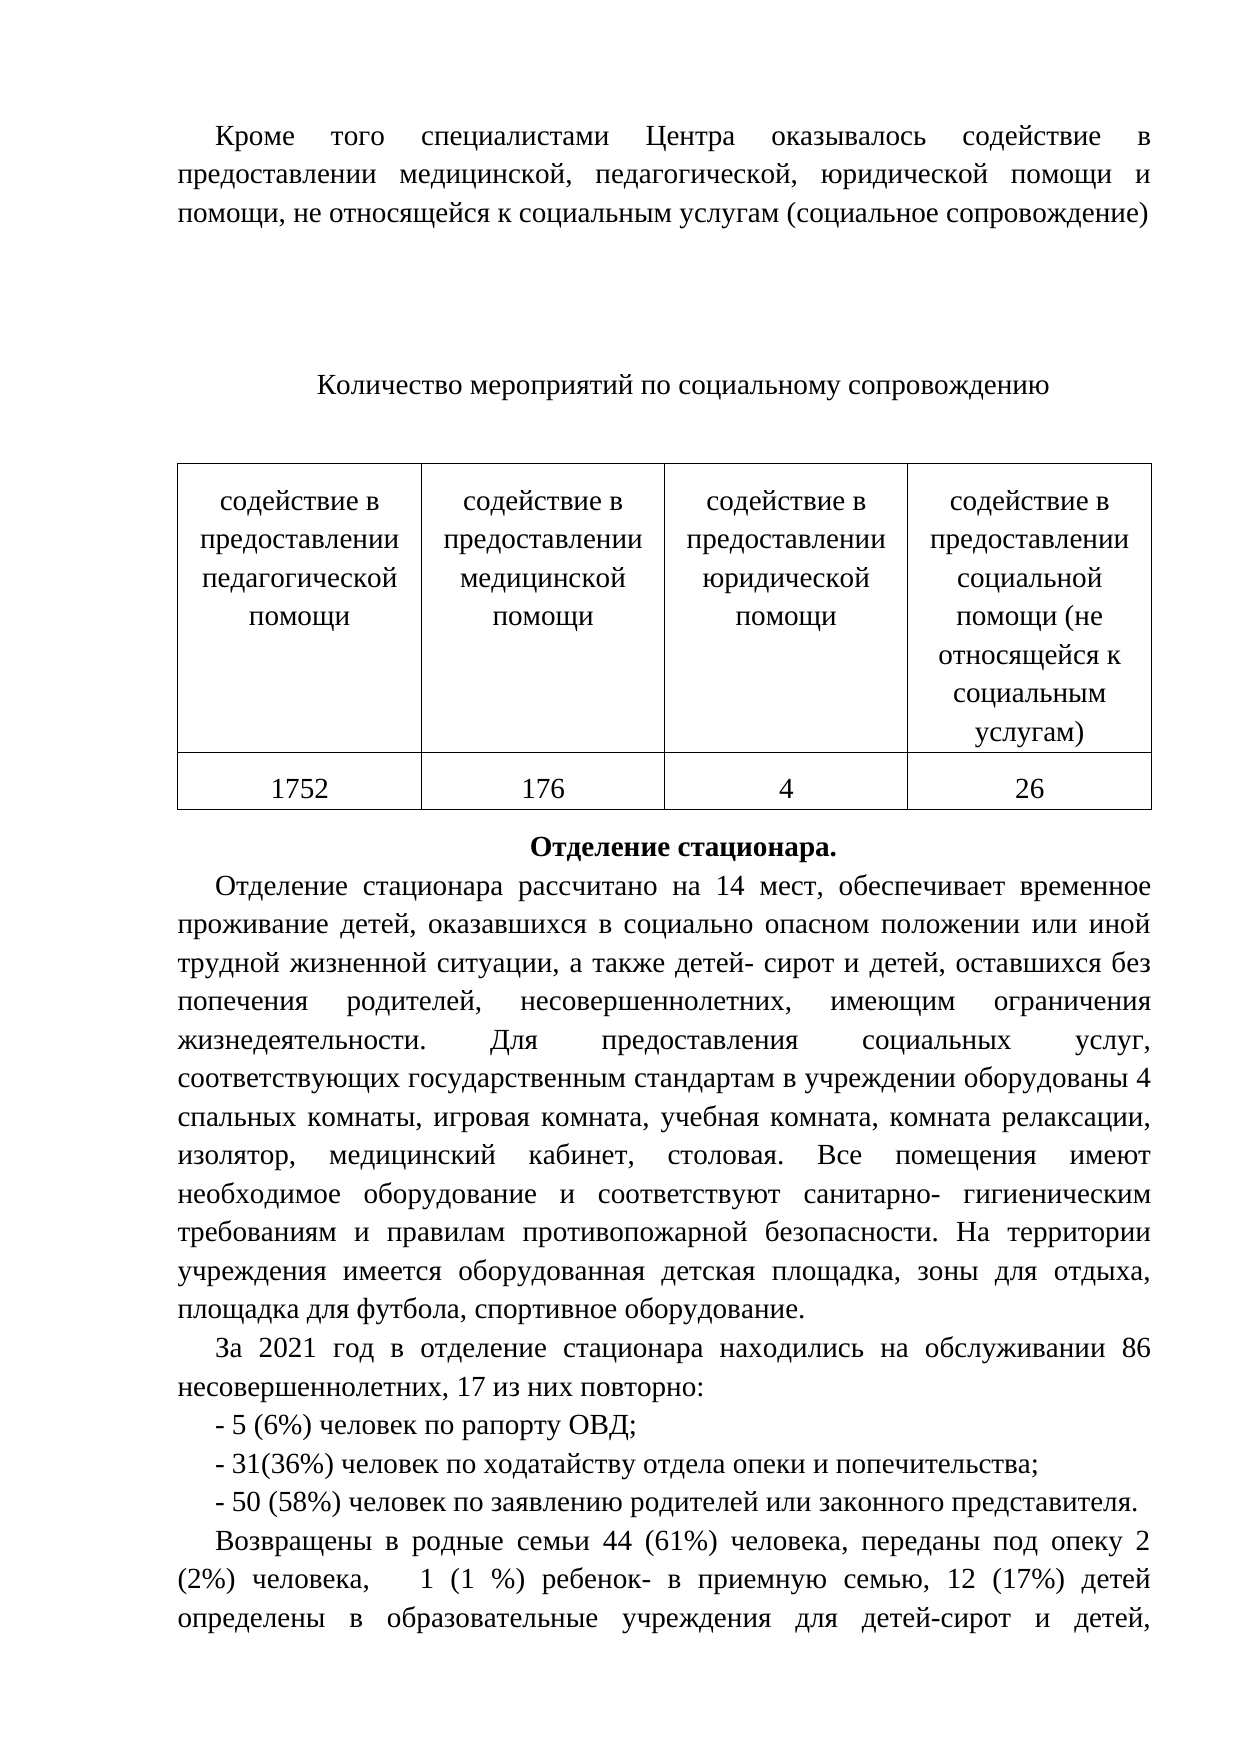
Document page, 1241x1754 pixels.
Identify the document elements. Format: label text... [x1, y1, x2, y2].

table_header содействие в предоставлении социальной помощи (не относящейся к социальным услугам) [908, 464, 1151, 752]
table_cell 26 [908, 753, 1151, 809]
text Количество мероприятий по социальному сопровождению [177, 367, 1152, 401]
table_cell 1752 [178, 753, 421, 809]
text - 5 (6%) человек по рапорту ОВД; [215, 1407, 1152, 1441]
text Отделение стационара. [177, 829, 1152, 863]
text За 2021 год в отделение стационара находились на обслуживании 86 несовершеннолетних, 17 из них повторно: [177, 1330, 1152, 1402]
text - 50 (58%) человек по заявлению родителей или законного представителя. [215, 1484, 1152, 1518]
table_cell 176 [422, 753, 664, 809]
table_header содействие в предоставлении медицинской помощи [422, 464, 664, 752]
text Кроме того специалистами Центра оказывалось содействие в предоставлении медицинской, педагогической, юридической помощи и помощи, не относящейся к социальным услугам (социальное сопровождение) [177, 118, 1152, 229]
table_cell 4 [665, 753, 907, 809]
text - 31(36%) человек по ходатайству отдела опеки и попечительства; [215, 1446, 1152, 1479]
table_header содействие в предоставлении педагогической помощи [178, 464, 421, 752]
text Отделение стационара рассчитано на 14 мест, обеспечивает временное проживание детей, оказавшихся в социально опасном положении или иной трудной жизненной ситуации, а также детей- сирот и детей, оставшихся без попечения родителей, несовершеннолетних, имеющим ограничения жизнедеятельности. Для предоставления социальных услуг, соответствующих государственным стандартам в учреждении оборудованы 4 спальных комнаты, игровая комната, учебная комната, комната релаксации, изолятор, медицинский кабинет, столовая. Все помещения имеют необходимое оборудование и соответствуют санитарно- гигиеническим требованиям и правилам противопожарной безопасности. На территории учреждения имеется оборудованная детская площадка, зоны для отдыха, площадка для футбола, спортивное оборудование. [177, 868, 1152, 1325]
table_header содействие в предоставлении юридической помощи [665, 464, 907, 752]
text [177, 1523, 1152, 1633]
